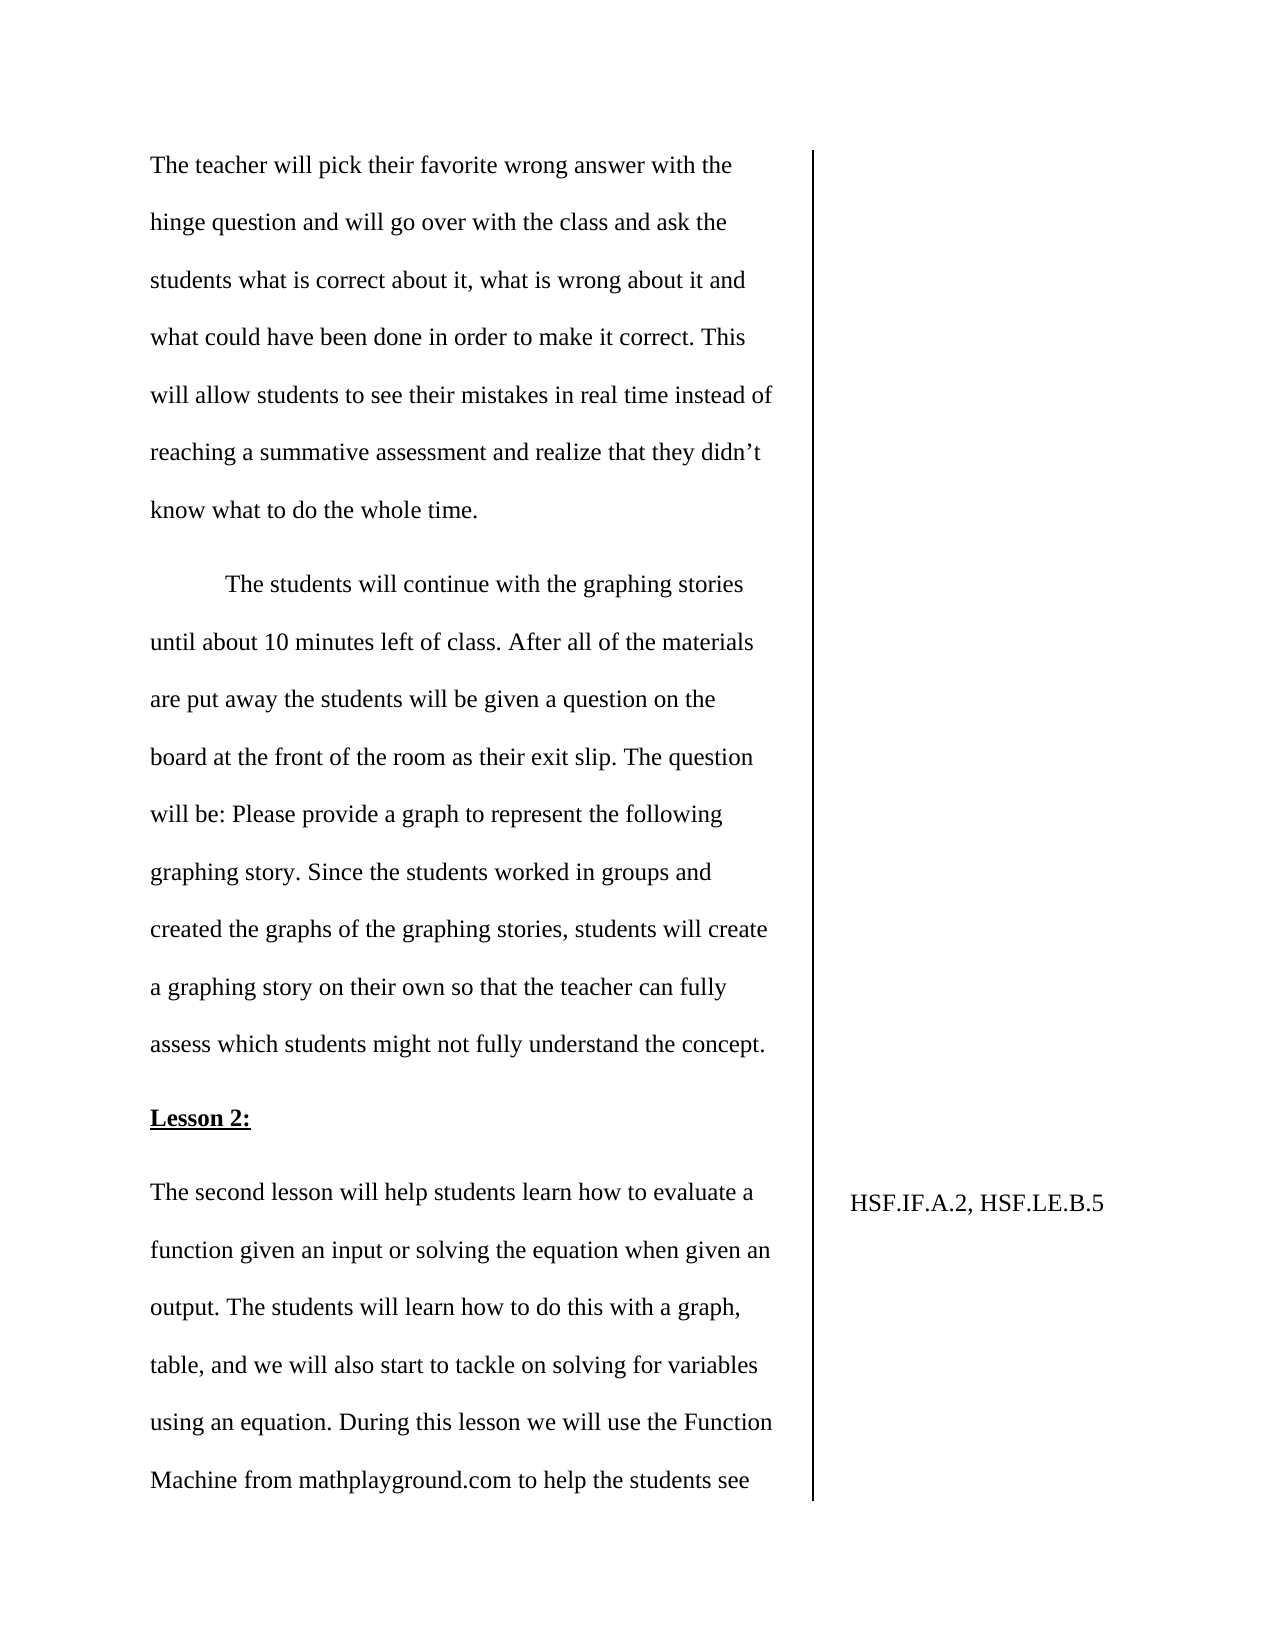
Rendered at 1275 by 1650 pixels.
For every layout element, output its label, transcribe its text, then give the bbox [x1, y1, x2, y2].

text The teacher will pick their favorite wrong answer with the hinge question and will go over with the class and ask the students what is correct about it, what is wrong about it and what could have been done in order to make it correct. This will allow students to see their mistakes in real time instead of reaching a summative assessment and realize that they didn’t know what to do the whole time. [150, 150, 775, 524]
text The second lesson will help students learn how to evaluate a function given an input or solving the equation when given an output. The students will learn how to do this with a graph, table, and we will also start to tackle on solving for variables using an equation. During this lesson we will use the Function Machine from mathplayground.com to help the students see [150, 1177, 775, 1494]
text HSF.IF.A.2, HSF.LE.B.5 [850, 1188, 1125, 1217]
text The students will continue with the graphing stories until about 10 minutes left of class. After all of the materials are put away the students will be given a question on the board at the front of the room as their exit slip. The question will be: Please provide a graph to represent the following graphing story. Since the students worked in groups and created the graphs of the graphing stories, students will create a graphing story on their own so that the teacher can fully assess which students might not fully understand the concept. [150, 569, 775, 1058]
text Lesson 2: [150, 1103, 775, 1132]
